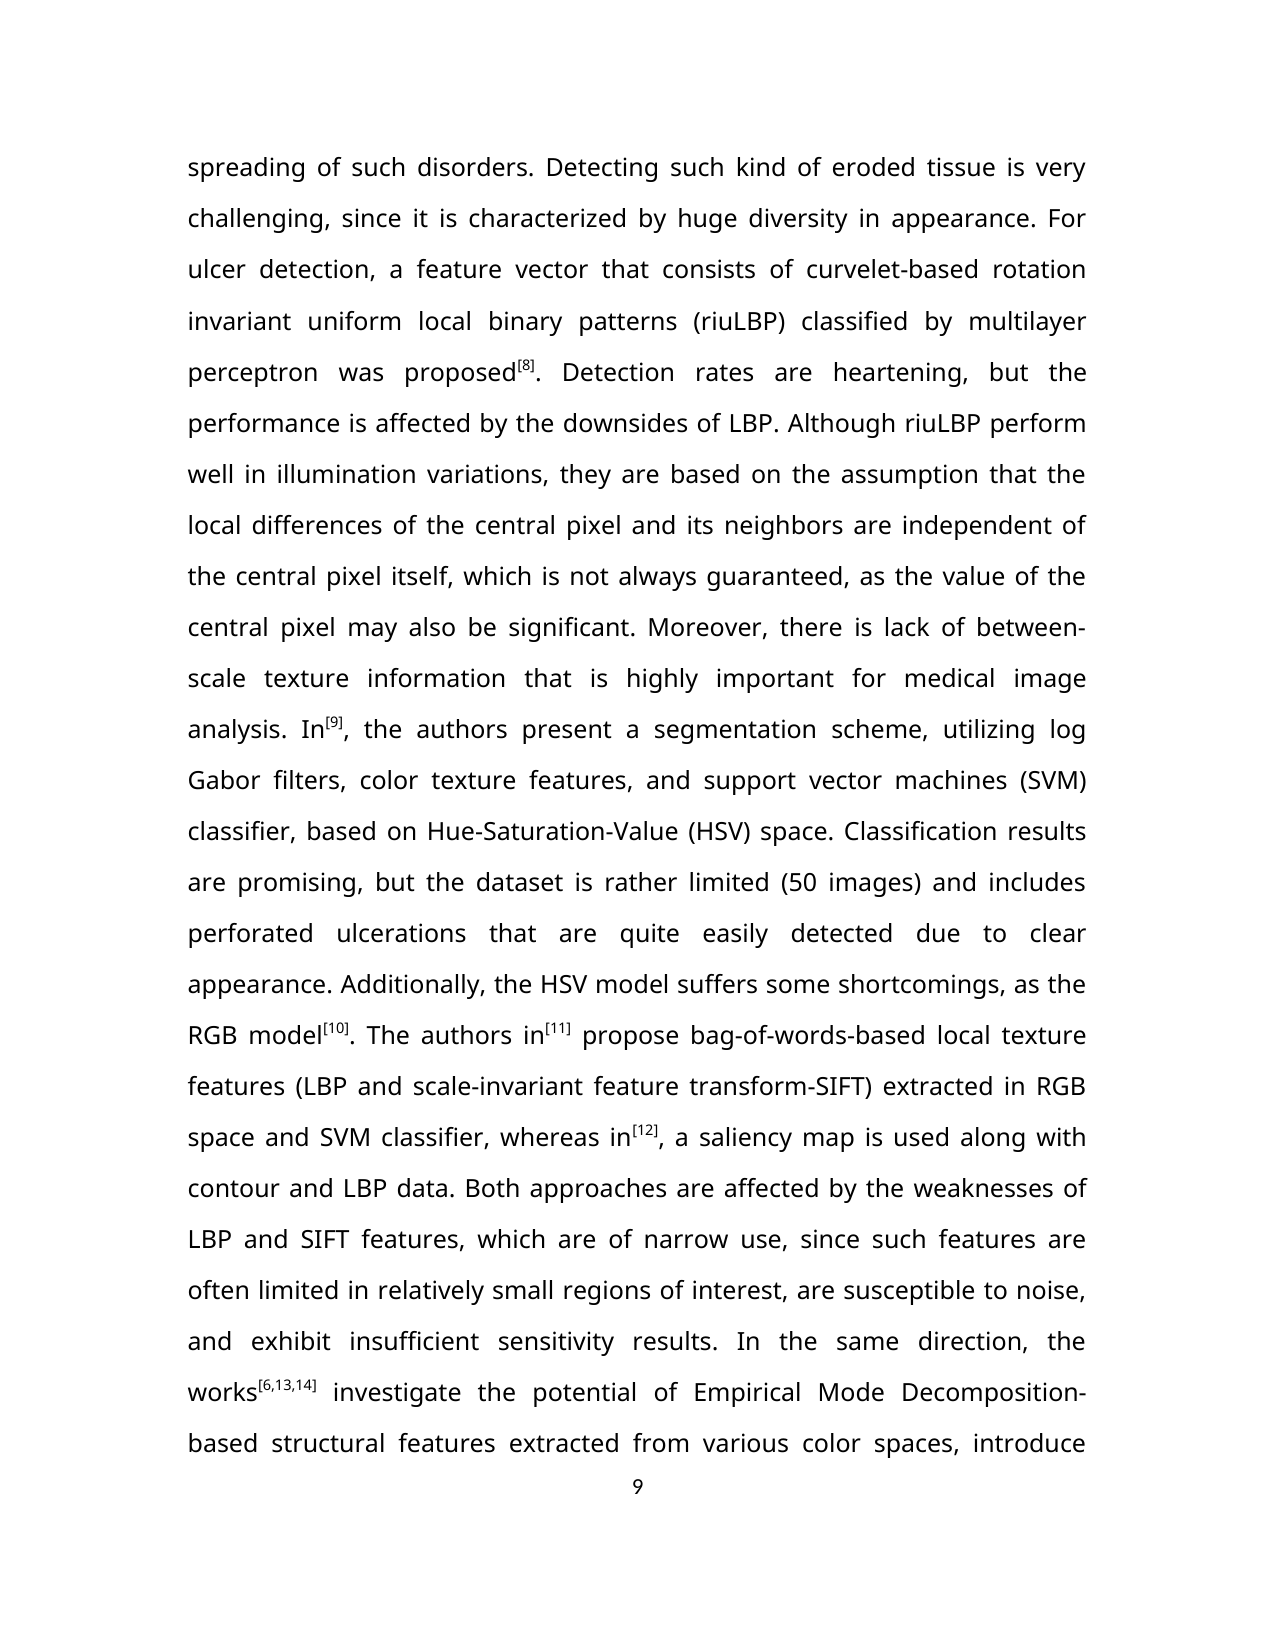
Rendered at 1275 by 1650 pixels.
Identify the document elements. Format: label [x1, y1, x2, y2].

text [187, 150, 1087, 1460]
